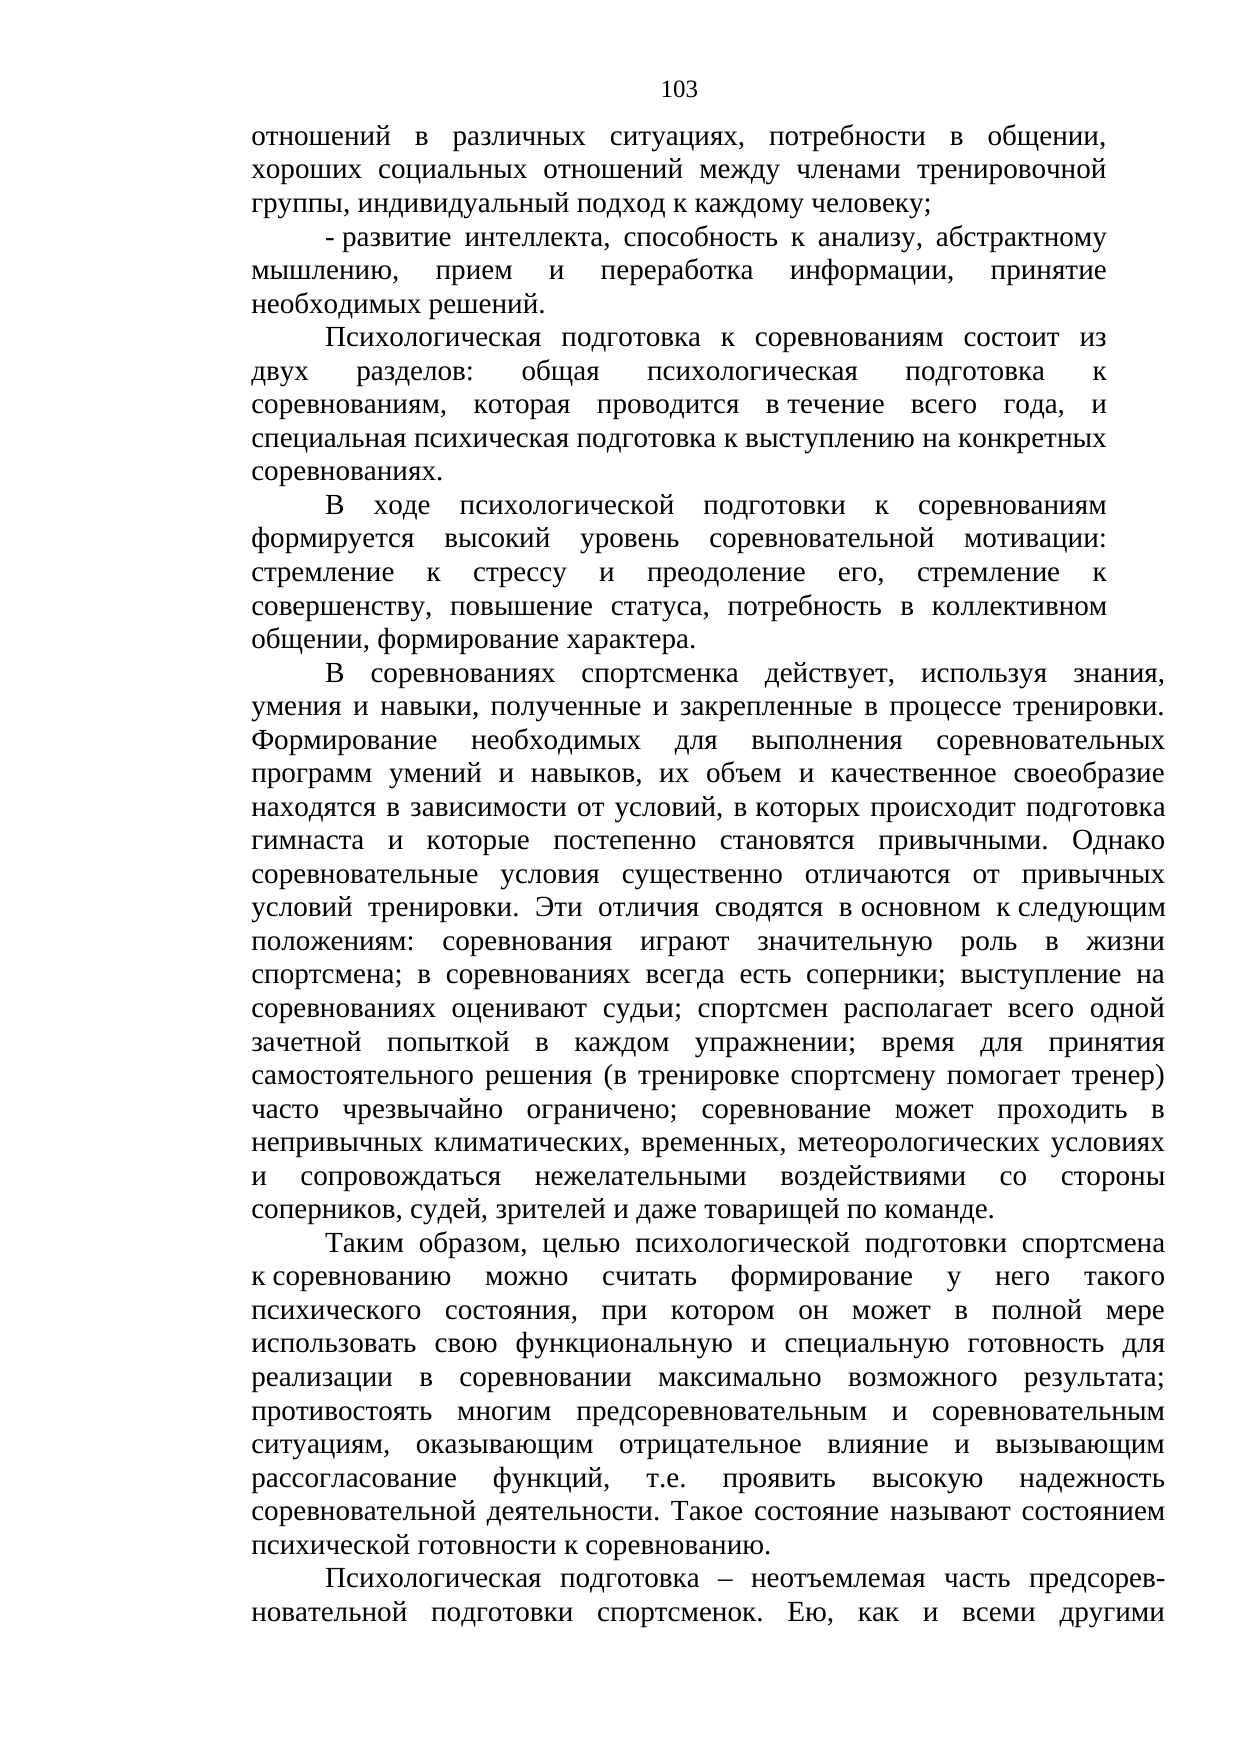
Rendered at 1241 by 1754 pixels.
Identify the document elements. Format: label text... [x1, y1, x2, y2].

text В ходе психологической подготовки к соревнованиям формируется высокий уровень соревновательной мотивации: стремление к стрессу и преодоление его, стремление к совершенству, повышение статуса, потребность в коллективном общении, формирование характера. [251, 487, 1107, 655]
text Психологическая подготовка к соревнованиям состоит из двух разделов: общая психологическая подготовка к соревнованиям, которая проводится в течение всего года, и специальная психическая подготовка к выступлению на конкретных соревнованиях. [251, 319, 1107, 487]
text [251, 118, 1107, 219]
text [251, 1560, 1166, 1627]
text - развитие интеллекта, способность к анализу, абстрактному мышлению, прием и переработка информации, принятие необходимых решений. [251, 219, 1107, 319]
text В соревнованиях спортсменка действует, используя знания, умения и навыки, полученные и закрепленные в процессе тренировки. Формирование необходимых для выполнения соревновательных программ умений и навыков, их объем и качественное своеобразие находятся в зависимости от условий, в которых происходит подготовка гимнаста и которые постепенно становятся привычными. Однако соревновательные условия существенно отличаются от привычных условий тренировки. Эти отличия сводятся в основном к следующим положениям: соревнования играют значительную роль в жизни спортсмена; в соревнованиях всегда есть соперники; выступление на соревнованиях оценивают судьи; спортсмен располагает всего одной зачетной попыткой в каждом упражнении; время для принятия самостоятельного решения (в тренировке спортсмену помогает тренер) часто чрезвычайно ограничено; соревнование может проходить в непривычных климатических, временных, метеорологических условиях и сопровождаться нежелательными воздействиями со стороны соперников, судей, зрителей и даже товарищей по команде. [251, 655, 1166, 1225]
text Таким образом, целью психологической подготовки спортсмена к соревнованию можно считать формирование у него такого психического состояния, при котором он может в полной мере использовать свою функциональную и специальную готовность для реализации в соревновании максимально возможного результата; противостоять многим предсоревновательным и соревновательным ситуациям, оказывающим отрицательное влияние и вызывающим рассогласование функций, т.е. проявить высокую надежность соревновательной деятельности. Такое состояние называют состоянием психической готовности к соревнованию. [251, 1225, 1166, 1560]
